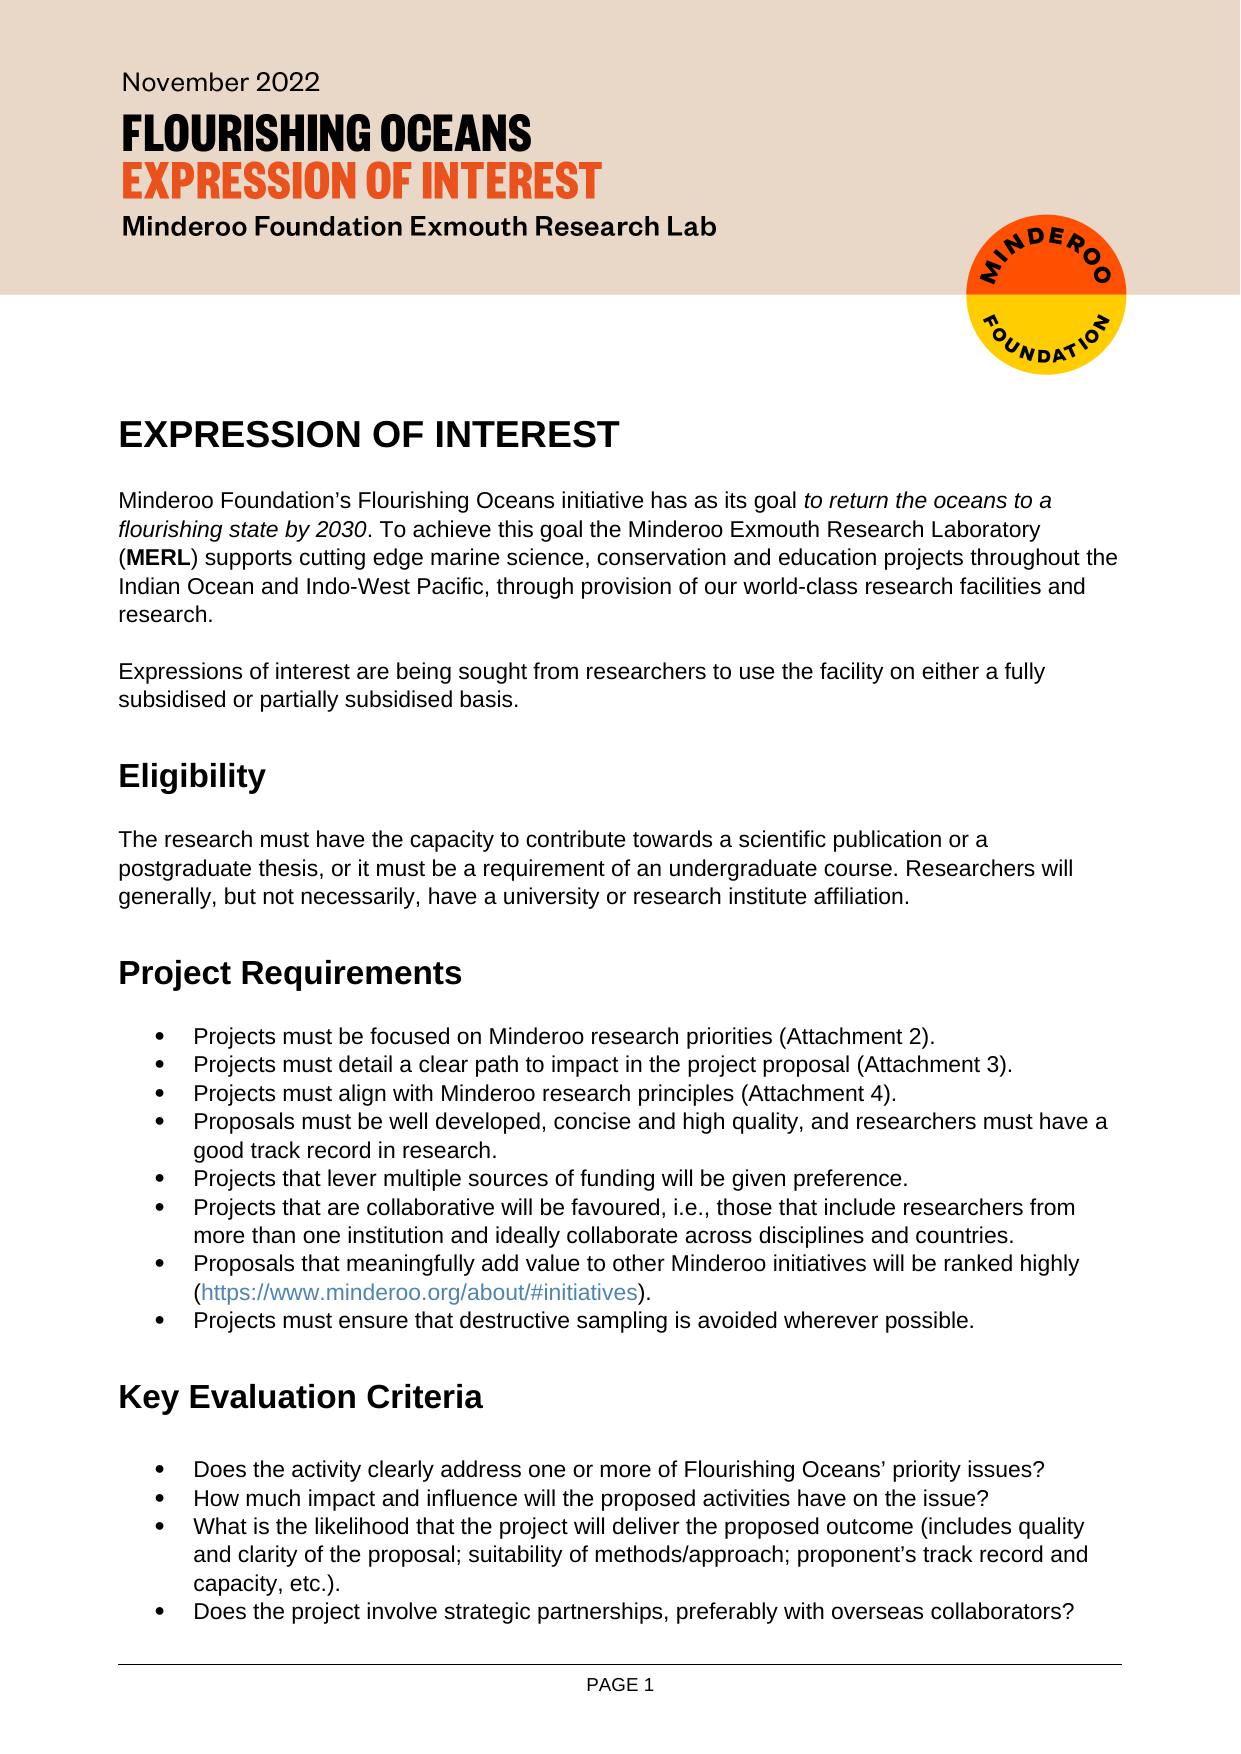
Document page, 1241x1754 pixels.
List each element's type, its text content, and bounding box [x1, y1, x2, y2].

list How much impact and influence will the proposed activities have on the issue? [156, 1484, 1122, 1511]
picture [0, 0, 1241, 1749]
subtitle Project Requirements [118, 953, 1122, 991]
list Proposals must be well developed, concise and high quality, and researchers must have a good track record in research. [156, 1108, 1122, 1163]
list Projects must be focused on Minderoo research priorities (Attachment 2). [156, 1023, 1122, 1049]
list Projects must detail a clear path to impact in the project proposal (Attachment 3). [156, 1051, 1122, 1078]
list What is the likelihood that the project will deliver the proposed outcome (includes quality and clarity of the proposal; suitability of methods/approach; proponent’s track record and capacity, etc.). [156, 1513, 1122, 1596]
subtitle Key Evaluation Criteria [118, 1377, 1122, 1416]
list Projects that are collaborative will be favoured, i.e., those that include researchers from more than one institution and ideally collaborate across disciplines and countries. [156, 1193, 1122, 1248]
list Projects that lever multiple sources of funding will be given preference. [156, 1165, 1122, 1191]
subtitle EXPRESSION OF INTEREST [118, 412, 1122, 456]
list Does the project involve strategic partnerships, preferably with overseas collaborators? [156, 1598, 1122, 1625]
list Projects must align with Minderoo research principles (Attachment 4). [156, 1080, 1122, 1106]
text Minderoo Foundation’s Flourishing Oceans initiative has as its goal to return the oceans to a flourishing state by 2030. To achieve this goal the Minderoo Exmouth Research Laboratory (MERL) supports cutting edge marine science, conservation and education projects throughout the Indian Ocean and Indo-West Pacific, through provision of our world-class research facilities and research. [118, 487, 1122, 627]
text Expressions of interest are being sought from researchers to use the facility on either a fully subsidised or partially subsidised basis. [118, 658, 1122, 713]
text The research must have the capacity to contribute towards a scientific publication or a postgraduate thesis, or it must be a requirement of an undergraduate course. Researchers will generally, but not necessarily, have a university or research institute affiliation. [118, 826, 1122, 909]
list Projects must ensure that destructive sampling is avoided wherever possible. [156, 1307, 1122, 1334]
list Proposals that meaningfully add value to other Minderoo initiatives will be ranked highly (https://www.minderoo.org/about/#initiatives). [156, 1250, 1122, 1305]
subtitle Eligibility [118, 756, 1122, 795]
list Does the activity clearly address one or more of Flourishing Oceans’ priority issues? [156, 1456, 1122, 1482]
